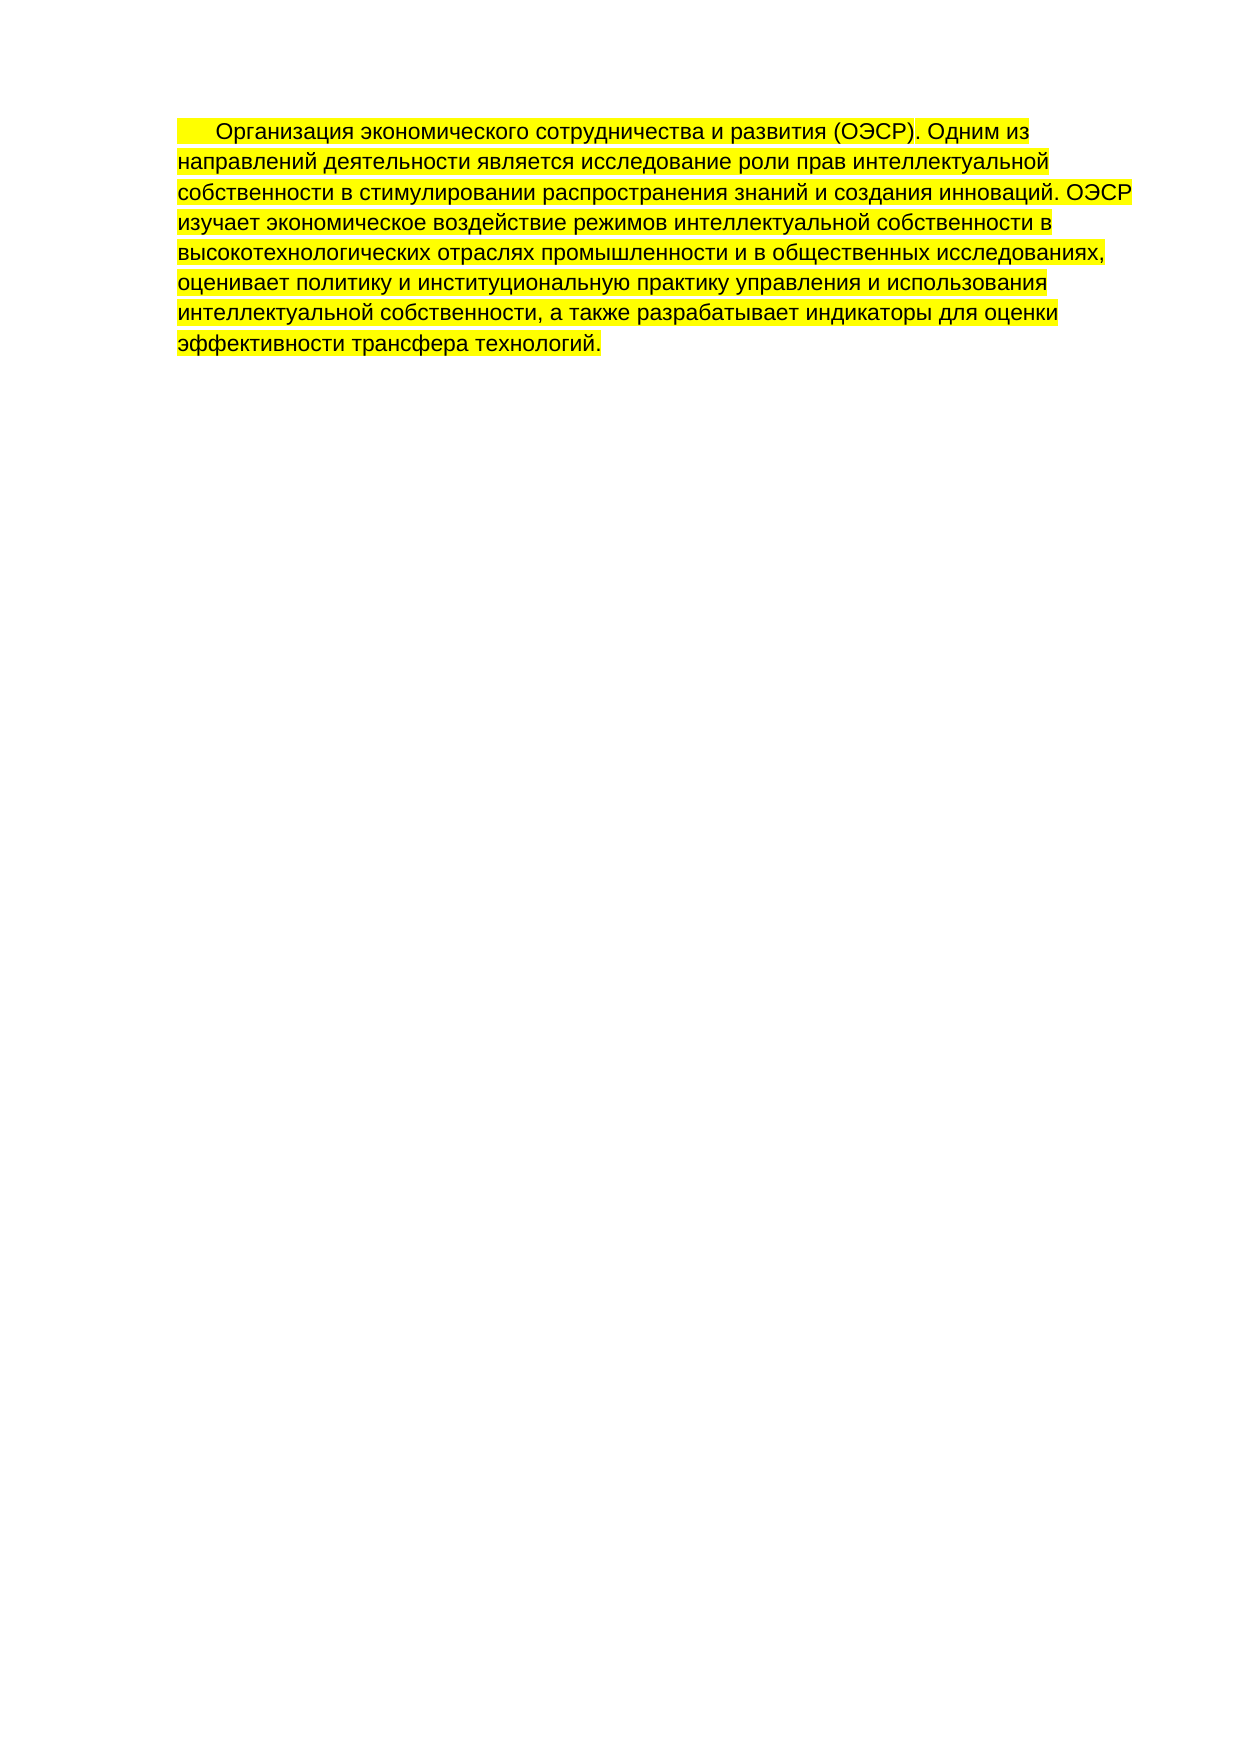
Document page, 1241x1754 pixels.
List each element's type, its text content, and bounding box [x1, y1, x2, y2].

text Организация экономического сотрудничества и развития (ОЭСР). Одним из направлений деятельности является исследование роли прав интеллектуальной собственности в стимулировании распространения знаний и создания инноваций. ОЭСР изучает экономическое воздействие режимов интеллектуальной собственности в высокотехнологических отраслях промышленности и в общественных исследованиях, оценивает политику и институциональную практику управления и использования интеллектуальной собственности, а также разрабатывает индикаторы для оценки эффективности трансфера технологий. [177, 118, 1152, 356]
